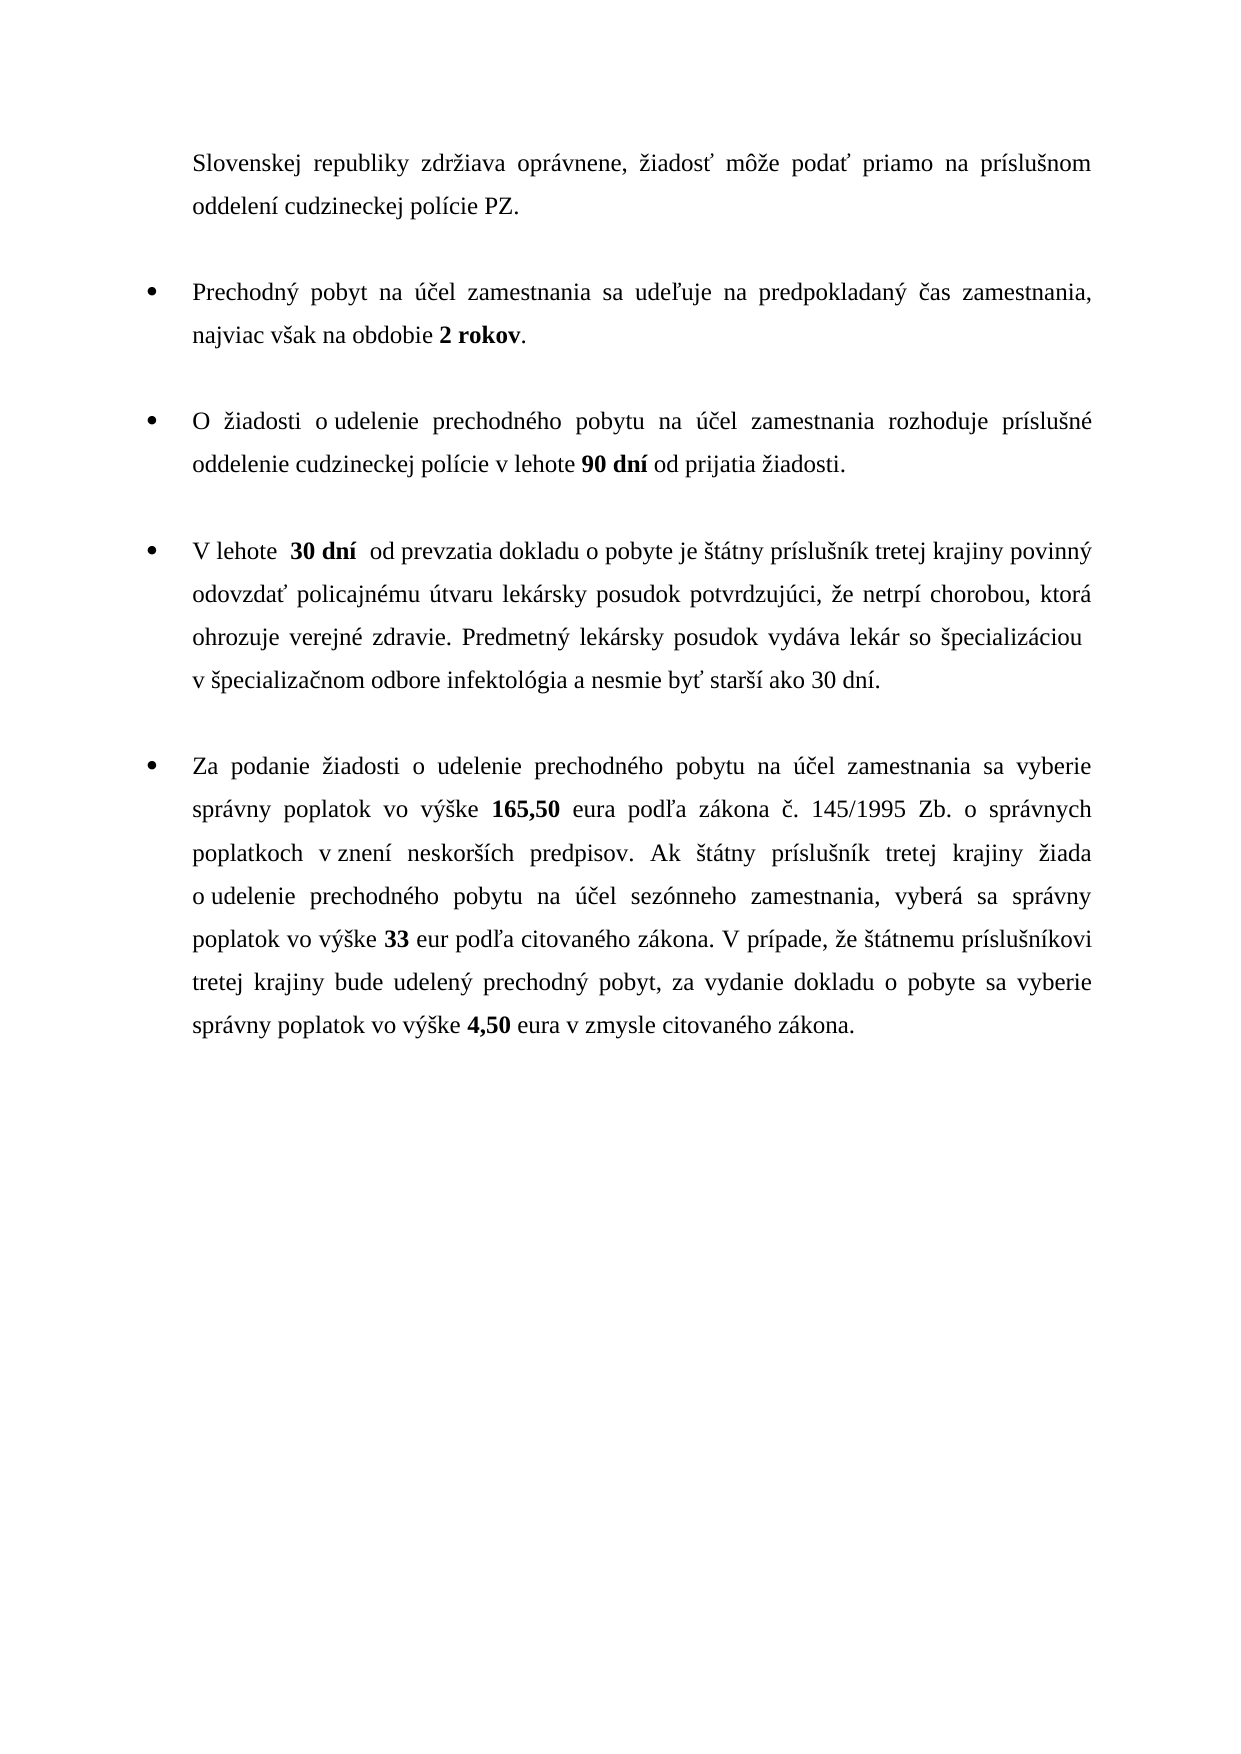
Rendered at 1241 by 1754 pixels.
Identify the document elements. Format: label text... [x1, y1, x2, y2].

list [148, 148, 1093, 219]
list V lehote 30 dní od prevzatia dokladu o pobyte je štátny príslušník tretej krajiny povinný odovzdať policajnému útvaru lekársky posudok potvrdzujúci, že netrpí chorobou, ktorá ohrozuje verejné zdravie. Predmetný lekársky posudok vydáva lekár so špecializáciou v špecializačnom odbore infektológia a nesmie byť starší ako 30 dní. [148, 536, 1093, 694]
list Prechodný pobyt na účel zamestnania sa udeľuje na predpokladaný čas zamestnania, najviac však na obdobie 2 rokov. [148, 277, 1093, 349]
list Za podanie žiadosti o udelenie prechodného pobytu na účel zamestnania sa vyberie správny poplatok vo výške 165,50 eura podľa zákona č. 145/1995 Zb. o správnych poplatkoch v znení neskorších predpisov. Ak štátny príslušník tretej krajiny žiada o udelenie prechodného pobytu na účel sezónneho zamestnania, vyberá sa správny poplatok vo výške 33 eur podľa citovaného zákona. V prípade, že štátnemu príslušníkovi tretej krajiny bude udelený prechodný pobyt, za vydanie dokladu o pobyte sa vyberie správny poplatok vo výške 4,50 eura v zmysle citovaného zákona. [148, 751, 1093, 1039]
list O žiadosti o udelenie prechodného pobytu na účel zamestnania rozhoduje príslušné oddelenie cudzineckej polície v lehote 90 dní od prijatia žiadosti. [148, 406, 1093, 478]
